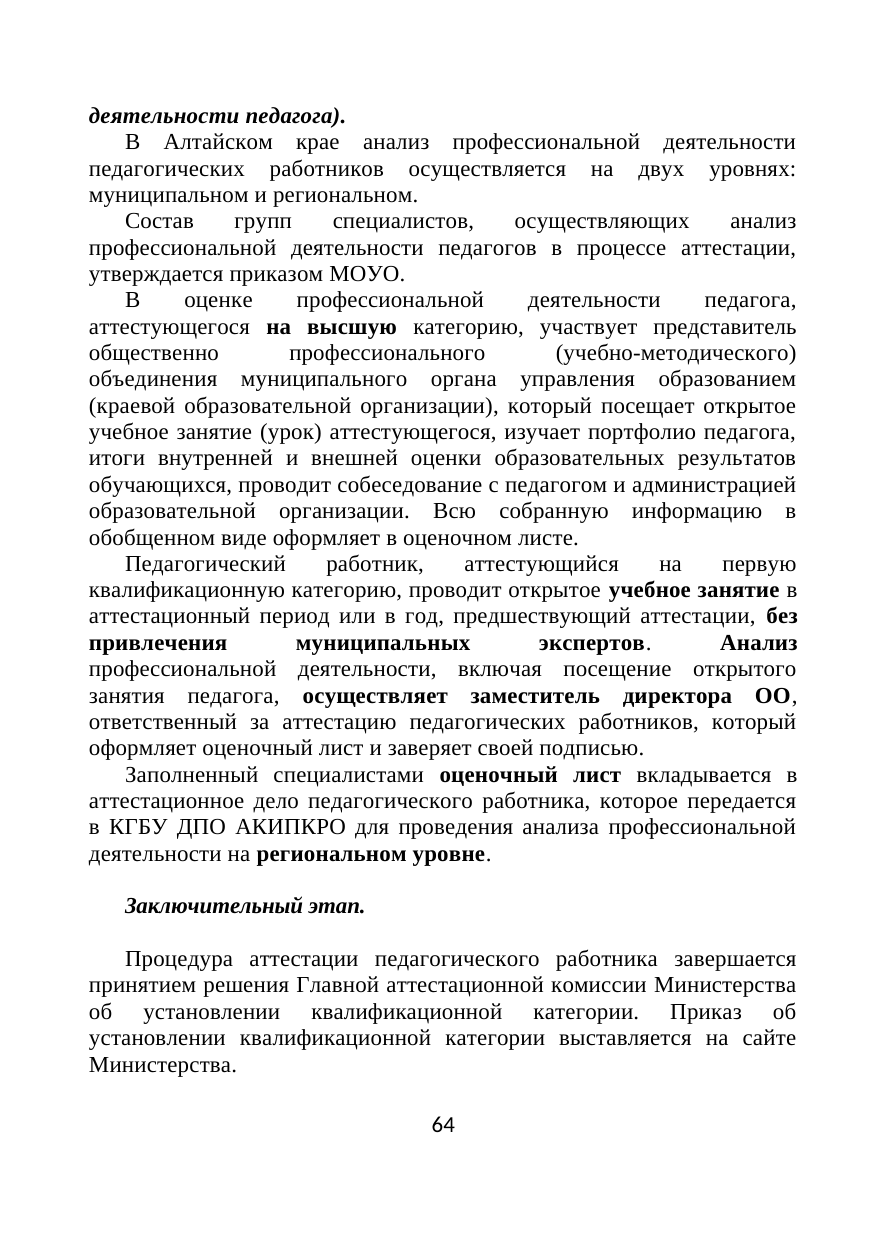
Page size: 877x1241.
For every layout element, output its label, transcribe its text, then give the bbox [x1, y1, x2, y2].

text Процедура аттестации педагогического работника завершается принятием решения Главной аттестационной комиссии Министерства об установлении квалификационной категории. Приказ об установлении квалификационной категории выставляется на сайте Министерства. [89, 945, 797, 1077]
text В Алтайском крае анализ профессиональной деятельности педагогических работников осуществляется на двух уровнях: муниципальном и региональном. [89, 128, 797, 207]
text Педагогический работник, аттестующийся на первую квалификационную категорию, проводит открытое учебное занятие в аттестационный период или в год, предшествующий аттестации, без привлечения муниципальных экспертов. Анализ профессиональной деятельности, включая посещение открытого занятия педагога, осуществляет заместитель директора ОО, ответственный за аттестацию педагогических работников, который оформляет оценочный лист и заверяет своей подписью. [89, 550, 797, 761]
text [89, 102, 797, 128]
text Заполненный специалистами оценочный лист вкладывается в аттестационное дело педагогического работника, которое передается в КГБУ ДПО АКИПКРО для проведения анализа профессиональной деятельности на региональном уровне. [89, 761, 797, 866]
text Состав групп специалистов, осуществляющих анализ профессиональной деятельности педагогов в процессе аттестации, утверждается приказом МОУО. [89, 207, 797, 286]
text В оценке профессиональной деятельности педагога, аттестующегося на высшую категорию, участвует представитель общественно профессионального (учебно-методического) объединения муниципального органа управления образованием (краевой образовательной организации), который посещает открытое учебное занятие (урок) аттестующегося, изучает портфолио педагога, итоги внутренней и внешней оценки образовательных результатов обучающихся, проводит собеседование с педагогом и администрацией образовательной организации. Всю собранную информацию в обобщенном виде оформляет в оценочном листе. [89, 286, 797, 550]
text Заключительный этап. [89, 892, 797, 919]
